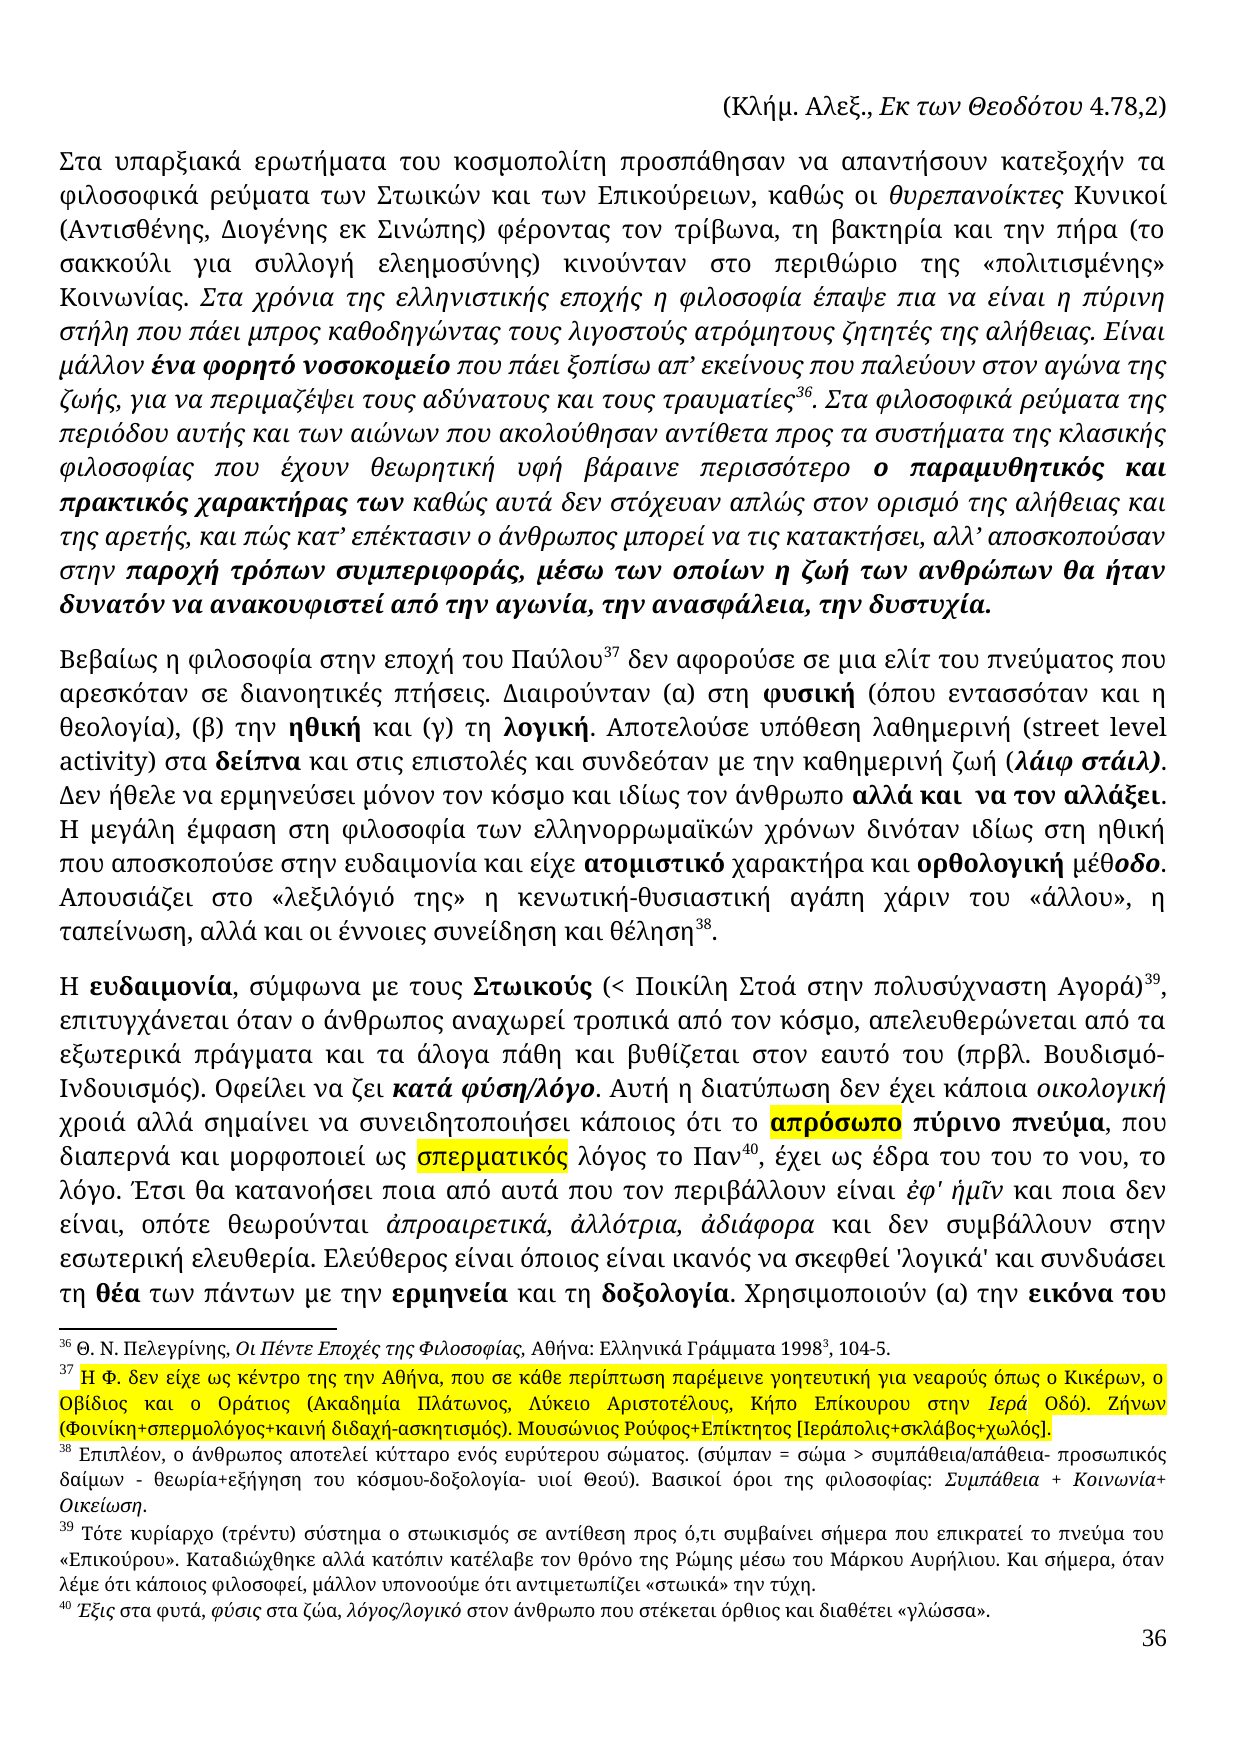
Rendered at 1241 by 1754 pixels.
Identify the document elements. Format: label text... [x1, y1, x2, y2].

text (Κλήμ. Αλεξ., Εκ των Θεοδότου 4.78,2) [59, 89, 1167, 123]
text Βεβαίως η φιλοσοφία στην εποχή του Παύλου δεν αφορούσε σε μια ελίτ του πνεύματος που αρεσκόταν σε διανοητικές πτήσεις. Διαιρούνταν (α) στη φυσική (όπου εντασσόταν και η θεολογία), (β) την ηθική και (γ) τη λογική. Αποτελούσε υπόθεση λαθημερινή (street level activity) στα δείπνα και στις επιστολές και συνδεόταν με την καθημερινή ζωή (λάιφ στάιλ). Δεν ήθελε να ερμηνεύσει μόνον τον κόσμο και ιδίως τον άνθρωπο αλλά και να τον αλλάξει. Η μεγάλη έμφαση στη φιλοσοφία των ελληνορρωμαϊκών χρόνων δινόταν ιδίως στη ηθική που αποσκοπούσε στην ευδαιμονία και είχε ατομιστικό χαρακτήρα και ορθολογική μέθοδο. Απουσιάζει στο «λεξιλόγιό της» η κενωτική-θυσιαστική αγάπη χάριν του «άλλου», η ταπείνωση, αλλά και οι έννοιες συνείδηση και θέληση. [59, 641, 1167, 948]
text Στα υπαρξιακά ερωτήματα του κοσμοπολίτη προσπάθησαν να απαντήσουν κατεξοχήν τα φιλοσοφικά ρεύματα των Στωικών και των Επικούρειων, καθώς οι θυρεπανοίκτες Κυνικοί (Αντισθένης, Διογένης εκ Σινώπης) φέροντας τον τρίβωνα, τη βακτηρία και την πήρα (το σακκούλι για συλλογή ελεημοσύνης) κινούνταν στο περιθώριο της «πολιτισμένης» Κοινωνίας. Στα χρόνια της ελληνιστικής εποχής η φιλοσοφία έπαψε πια να είναι η πύρινη στήλη που πάει μπρος καθοδηγώντας τους λιγοστούς ατρόμητους ζητητές της αλήθειας. Είναι μάλλον ένα φορητό νοσοκομείο που πάει ξοπίσω απ’ εκείνους που παλεύουν στον αγώνα της ζωής, για να περιμαζέψει τους αδύνατους και τους τραυματίες. Στα φιλοσοφικά ρεύματα της περιόδου αυτής και των αιώνων που ακολούθησαν αντίθετα προς τα συστήματα της κλασικής φιλοσοφίας που έχουν θεωρητική υφή βάραινε περισσότερο ο παραμυθητικός και πρακτικός χαρακτήρας των καθώς αυτά δεν στόχευαν απλώς στον ορισμό της αλήθειας και της αρετής, και πώς κατ’ επέκτασιν ο άνθρωπος μπορεί να τις κατακτήσει, αλλ’ αποσκοπούσαν στην παροχή τρόπων συμπεριφοράς, μέσω των οποίων η ζωή των ανθρώπων θα ήταν δυνατόν να ανακουφιστεί από την αγωνία, την ανασφάλεια, την δυστυχία. [59, 143, 1167, 620]
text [59, 969, 1167, 1309]
